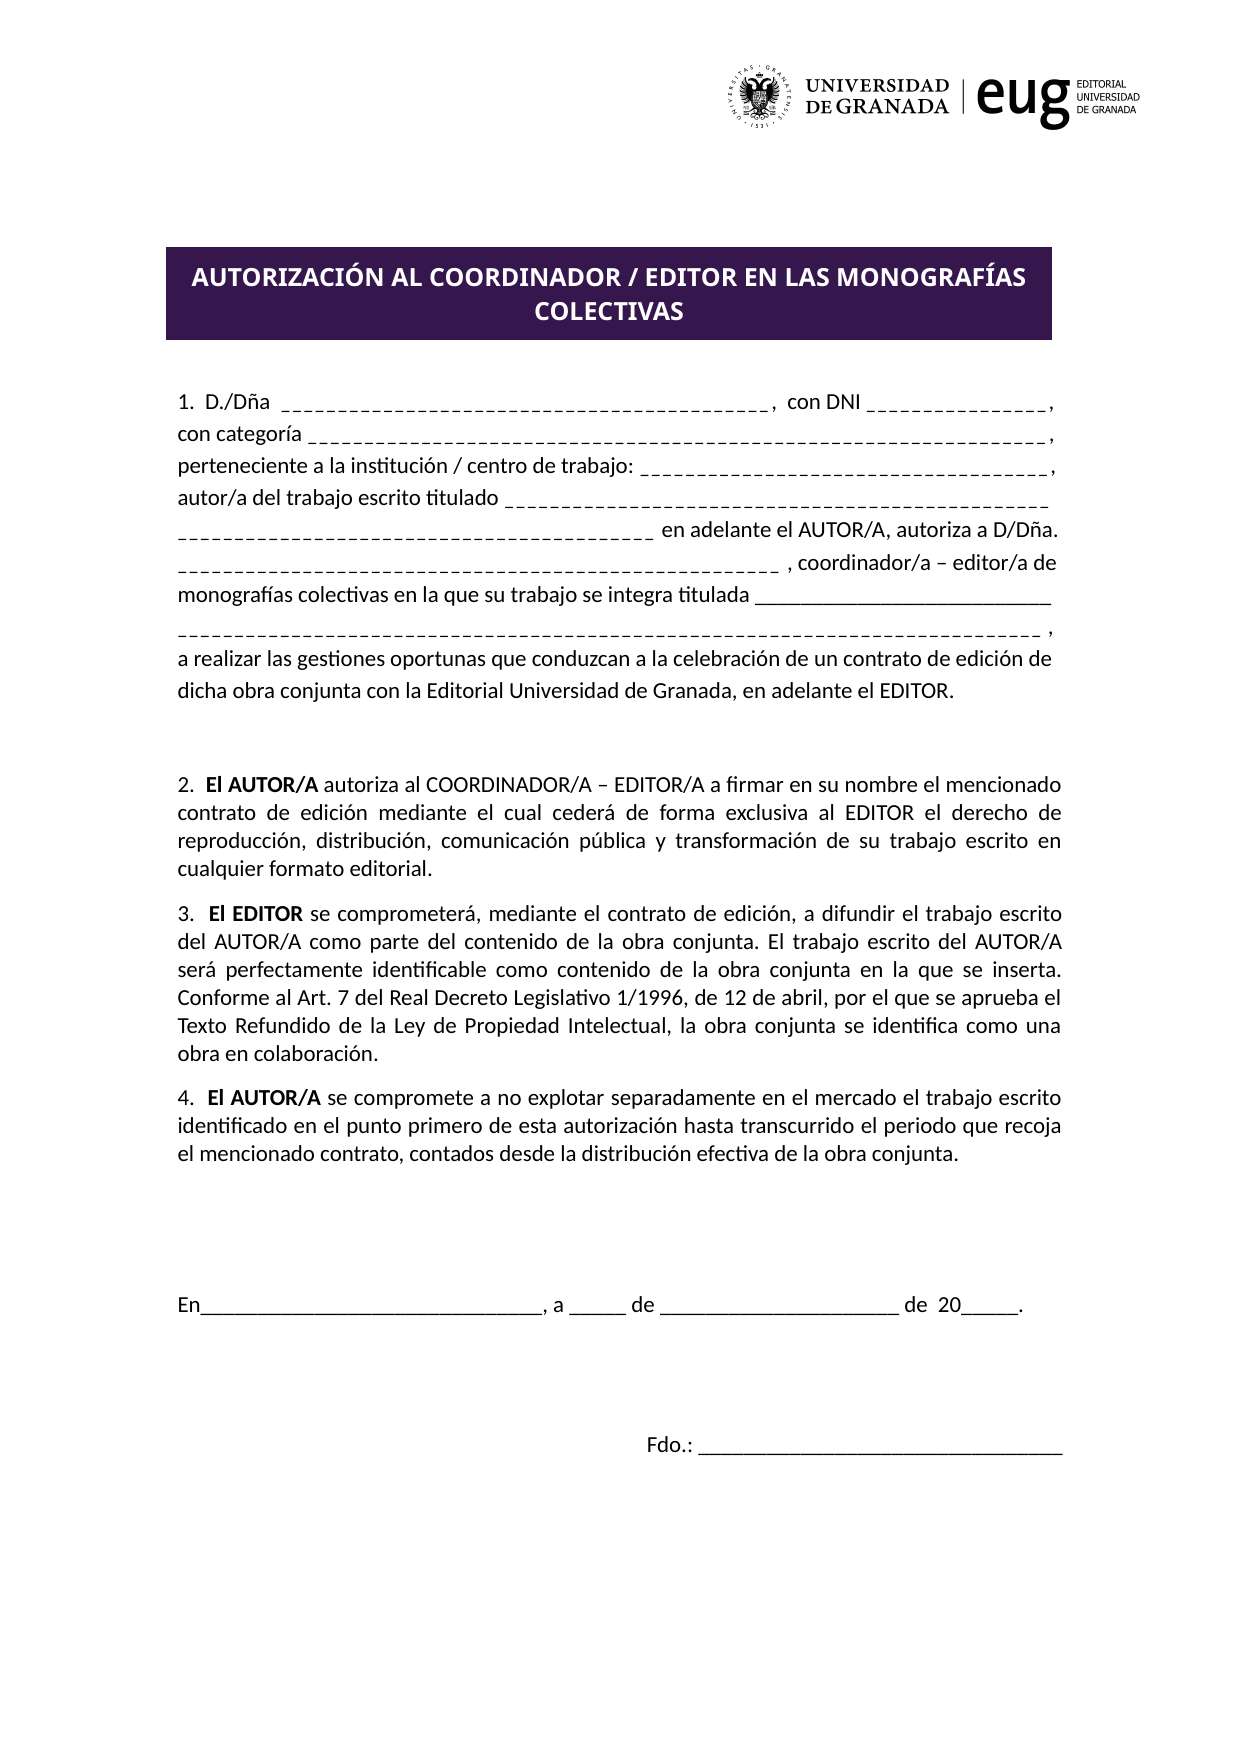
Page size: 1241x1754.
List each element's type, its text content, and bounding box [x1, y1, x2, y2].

text 3. El EDITOR se comprometerá, mediante el contrato de edición, a difundir el trabajo escrito del AUTOR/A como parte del contenido de la obra conjunta. El trabajo escrito del AUTOR/A será perfectamente identificable como contenido de la obra conjunta en la que se inserta. Conforme al Art. 7 del Real Decreto Legislativo 1/1996, de 12 de abril, por el que se aprueba el Texto Refundido de la Ley de Propiedad Intelectual, la obra conjunta se identifica como una obra en colaboración. [177, 899, 1063, 1067]
table_header AUTORIZACIÓN AL COORDINADOR / editor EN las monografías colectivas [166, 247, 1052, 340]
text En______________________________, a _____ de _____________________ de 20_____. [177, 1290, 1063, 1318]
text 2. El AUTOR/A autoriza al COORDINADOR/A – EDITOR/A a firmar en su nombre el mencionado contrato de edición mediante el cual cederá de forma exclusiva al EDITOR el derecho de reproducción, distribución, comunicación pública y transformación de su trabajo escrito en cualquier formato editorial. [177, 770, 1063, 882]
text Fdo.: ________________________________ [177, 1430, 1063, 1458]
text 1. D./Dña ___________________________________________, con DNI ________________, con categoría _________________________________________________________________, perteneciente a la institución / centro de trabajo: ____________________________________, autor/a del trabajo escrito titulado ________________________________________________ __________________________________________ en adelante el AUTOR/A, autoriza a D/Dña. _____________________________________________________ , coordinador/a – editor/a de monografías colectivas en la que su trabajo se integra titulada __________________________ ____________________________________________________________________________ , a realizar las gestiones oportunas que conduzcan a la celebración de un contrato de edición de dicha obra conjunta con la Editorial Universidad de Granada, en adelante el EDITOR. [177, 387, 1063, 704]
picture [694, 43, 1217, 148]
text 4. El AUTOR/A se compromete a no explotar separadamente en el mercado el trabajo escrito identificado en el punto primero de esta autorización hasta transcurrido el periodo que recoja el mencionado contrato, contados desde la distribución efectiva de la obra conjunta. [177, 1083, 1063, 1168]
